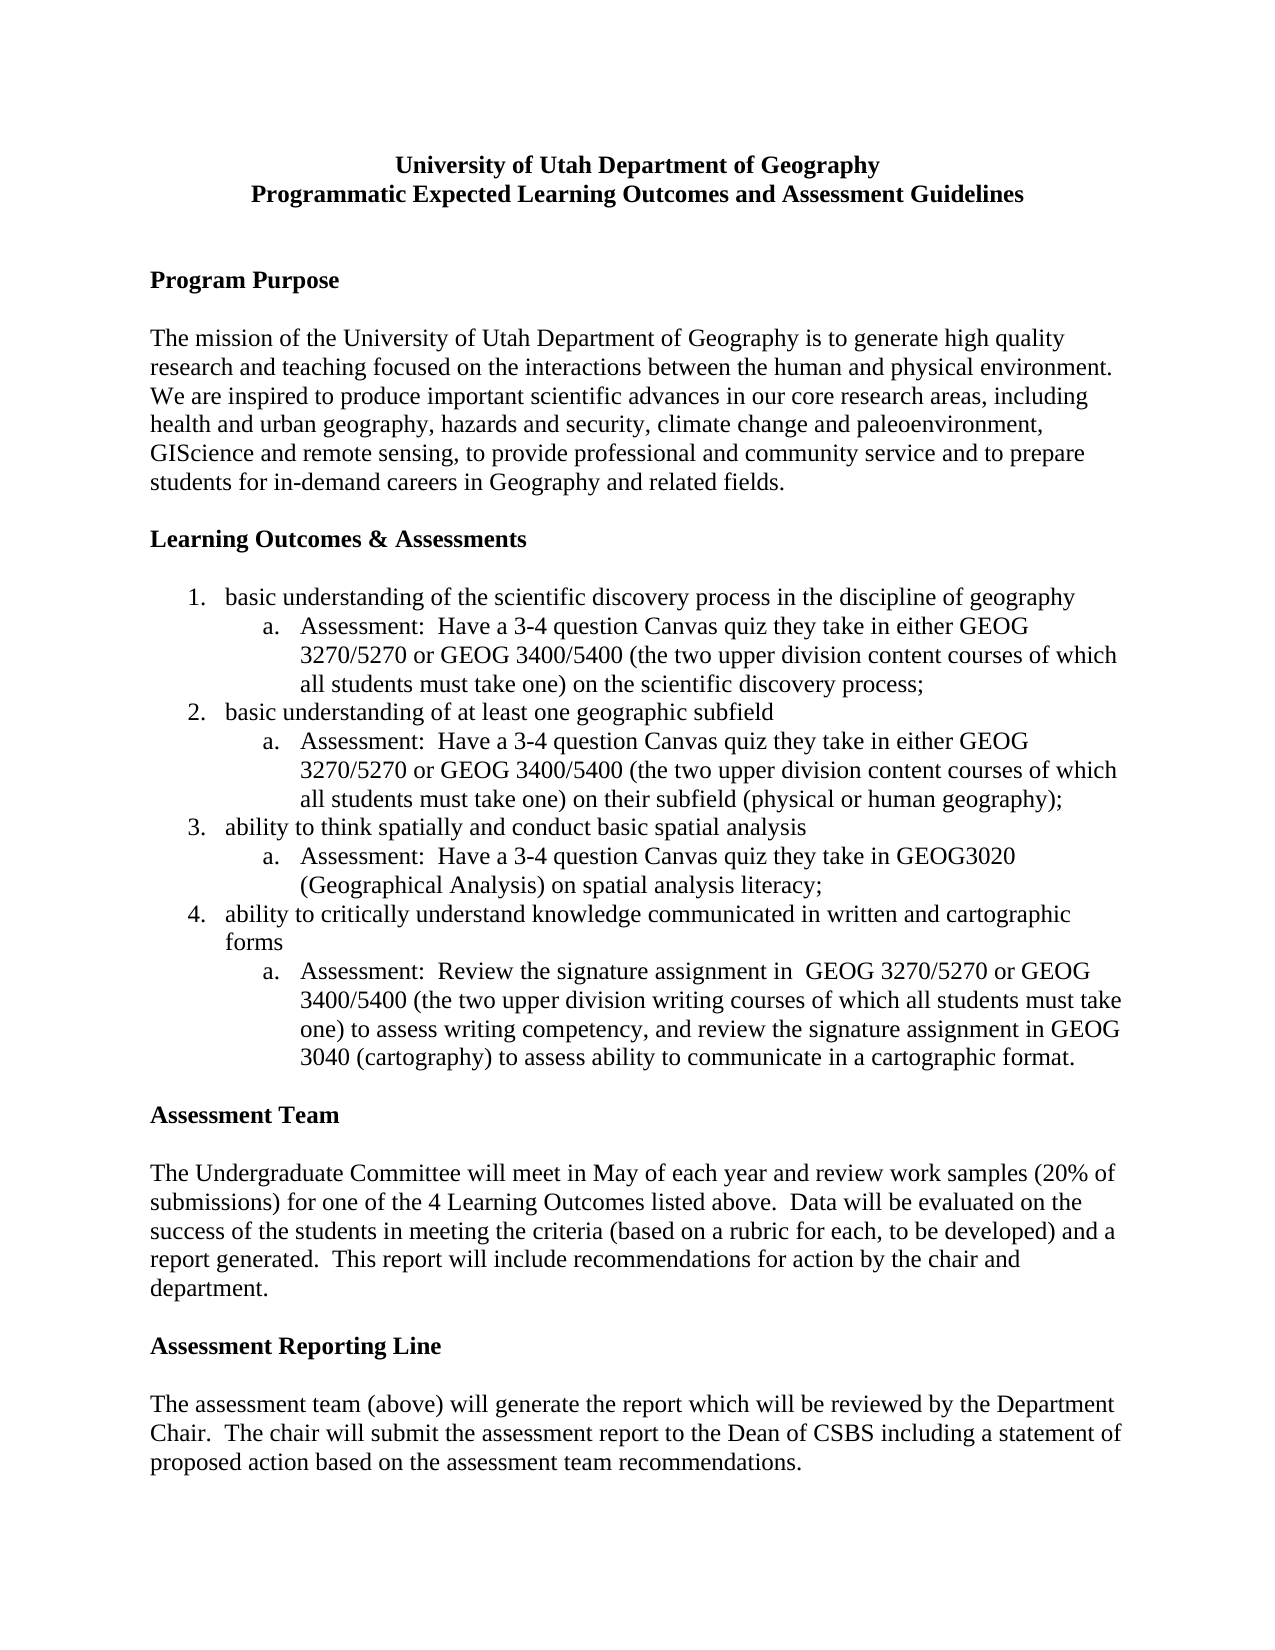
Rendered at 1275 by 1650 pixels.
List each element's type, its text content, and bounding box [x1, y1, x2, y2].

list Assessment: Have a 3-4 question Canvas quiz they take in either GEOG 3270/5270 or GEOG 3400/5400 (the two upper division content courses of which all students must take one) on their subfield (physical or human geography); [262, 726, 1125, 812]
text Program Purpose [150, 265, 1125, 294]
list Assessment: Have a 3-4 question Canvas quiz they take in GEOG3020 (Geographical Analysis) on spatial analysis literacy; [262, 841, 1125, 899]
list ability to critically understand knowledge communicated in written and cartographic forms [187, 899, 1125, 956]
text Programmatic Expected Learning Outcomes and Assessment Guidelines [150, 179, 1125, 207]
list Assessment: Review the signature assignment in GEOG 3270/5270 or GEOG 3400/5400 (the two upper division writing courses of which all students must take one) to assess writing competency, and review the signature assignment in GEOG 3040 (cartography) to assess ability to communicate in a cartographic format. [262, 956, 1125, 1071]
text The mission of the University of Utah Department of Geography is to generate high quality research and teaching focused on the interactions between the human and physical environment. We are inspired to produce important scientific advances in our core research areas, including health and urban geography, hazards and security, climate change and paleoenvironment, GIScience and remote sensing, to provide professional and community service and to prepare students for in-demand careers in Geography and related fields. [150, 323, 1125, 496]
list Assessment: Have a 3-4 question Canvas quiz they take in either GEOG 3270/5270 or GEOG 3400/5400 (the two upper division content courses of which all students must take one) on the scientific discovery process; [262, 611, 1125, 697]
text The Undergraduate Committee will meet in May of each year and review work samples (20% of submissions) for one of the 4 Learning Outcomes listed above. Data will be evaluated on the success of the students in meeting the criteria (based on a rubric for each, to be developed) and a report generated. This report will include recommendations for action by the chair and department. [150, 1158, 1125, 1302]
list basic understanding of the scientific discovery process in the discipline of geography [187, 582, 1125, 611]
list basic understanding of at least one geographic subfield [187, 697, 1125, 726]
list ability to think spatially and conduct basic spatial analysis [187, 812, 1125, 841]
text Assessment Reporting Line [150, 1331, 1125, 1360]
text The assessment team (above) will generate the report which will be reviewed by the Department Chair. The chair will submit the assessment report to the Dean of CSBS including a statement of proposed action based on the assessment team recommendations. [150, 1389, 1125, 1475]
text Learning Outcomes & Assessments [150, 524, 1125, 553]
text Assessment Team [150, 1100, 1125, 1129]
text University of Utah Department of Geography [150, 150, 1125, 179]
